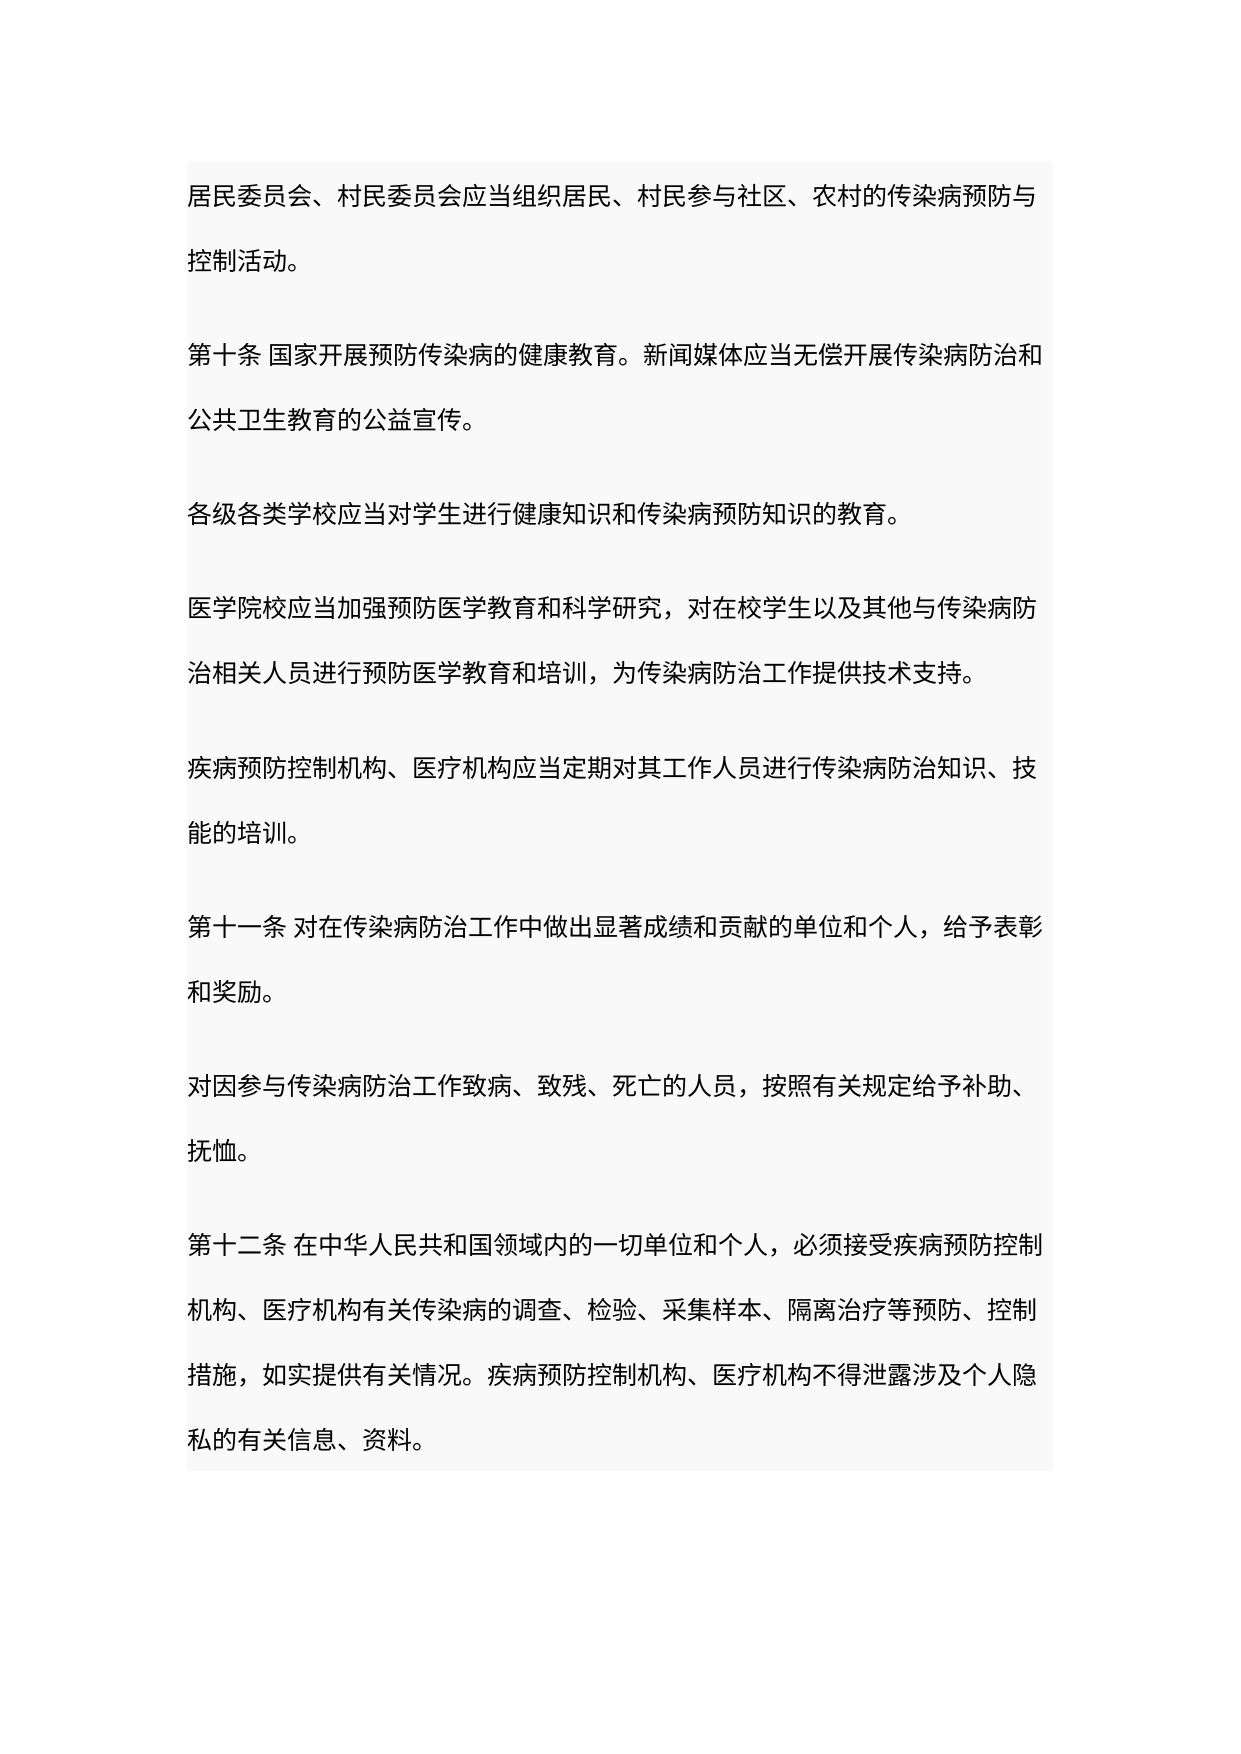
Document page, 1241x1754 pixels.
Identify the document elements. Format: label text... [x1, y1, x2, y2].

text 居民委员会、村民委员会应当组织居民、村民参与社区、农村的传染病预防与控制活动。 [187, 162, 1053, 292]
text 对因参与传染病防治工作致病、致残、死亡的人员，按照有关规定给予补助、抚恤。 [187, 1052, 1053, 1182]
text 医学院校应当加强预防医学教育和科学研究，对在校学生以及其他与传染病防治相关人员进行预防医学教育和培训，为传染病防治工作提供技术支持。 [187, 574, 1053, 704]
text 第十二条 在中华人民共和国领域内的一切单位和个人，必须接受疾病预防控制机构、医疗机构有关传染病的调查、检验、采集样本、隔离治疗等预防、控制措施，如实提供有关情况。疾病预防控制机构、医疗机构不得泄露涉及个人隐私的有关信息、资料。 [187, 1211, 1053, 1471]
text 第十一条 对在传染病防治工作中做出显著成绩和贡献的单位和个人，给予表彰和奖励。 [187, 893, 1053, 1023]
text 各级各类学校应当对学生进行健康知识和传染病预防知识的教育。 [187, 480, 1053, 545]
text 疾病预防控制机构、医疗机构应当定期对其工作人员进行传染病防治知识、技能的培训。 [187, 734, 1053, 864]
text 第十条 国家开展预防传染病的健康教育。新闻媒体应当无偿开展传染病防治和公共卫生教育的公益宣传。 [187, 321, 1053, 451]
